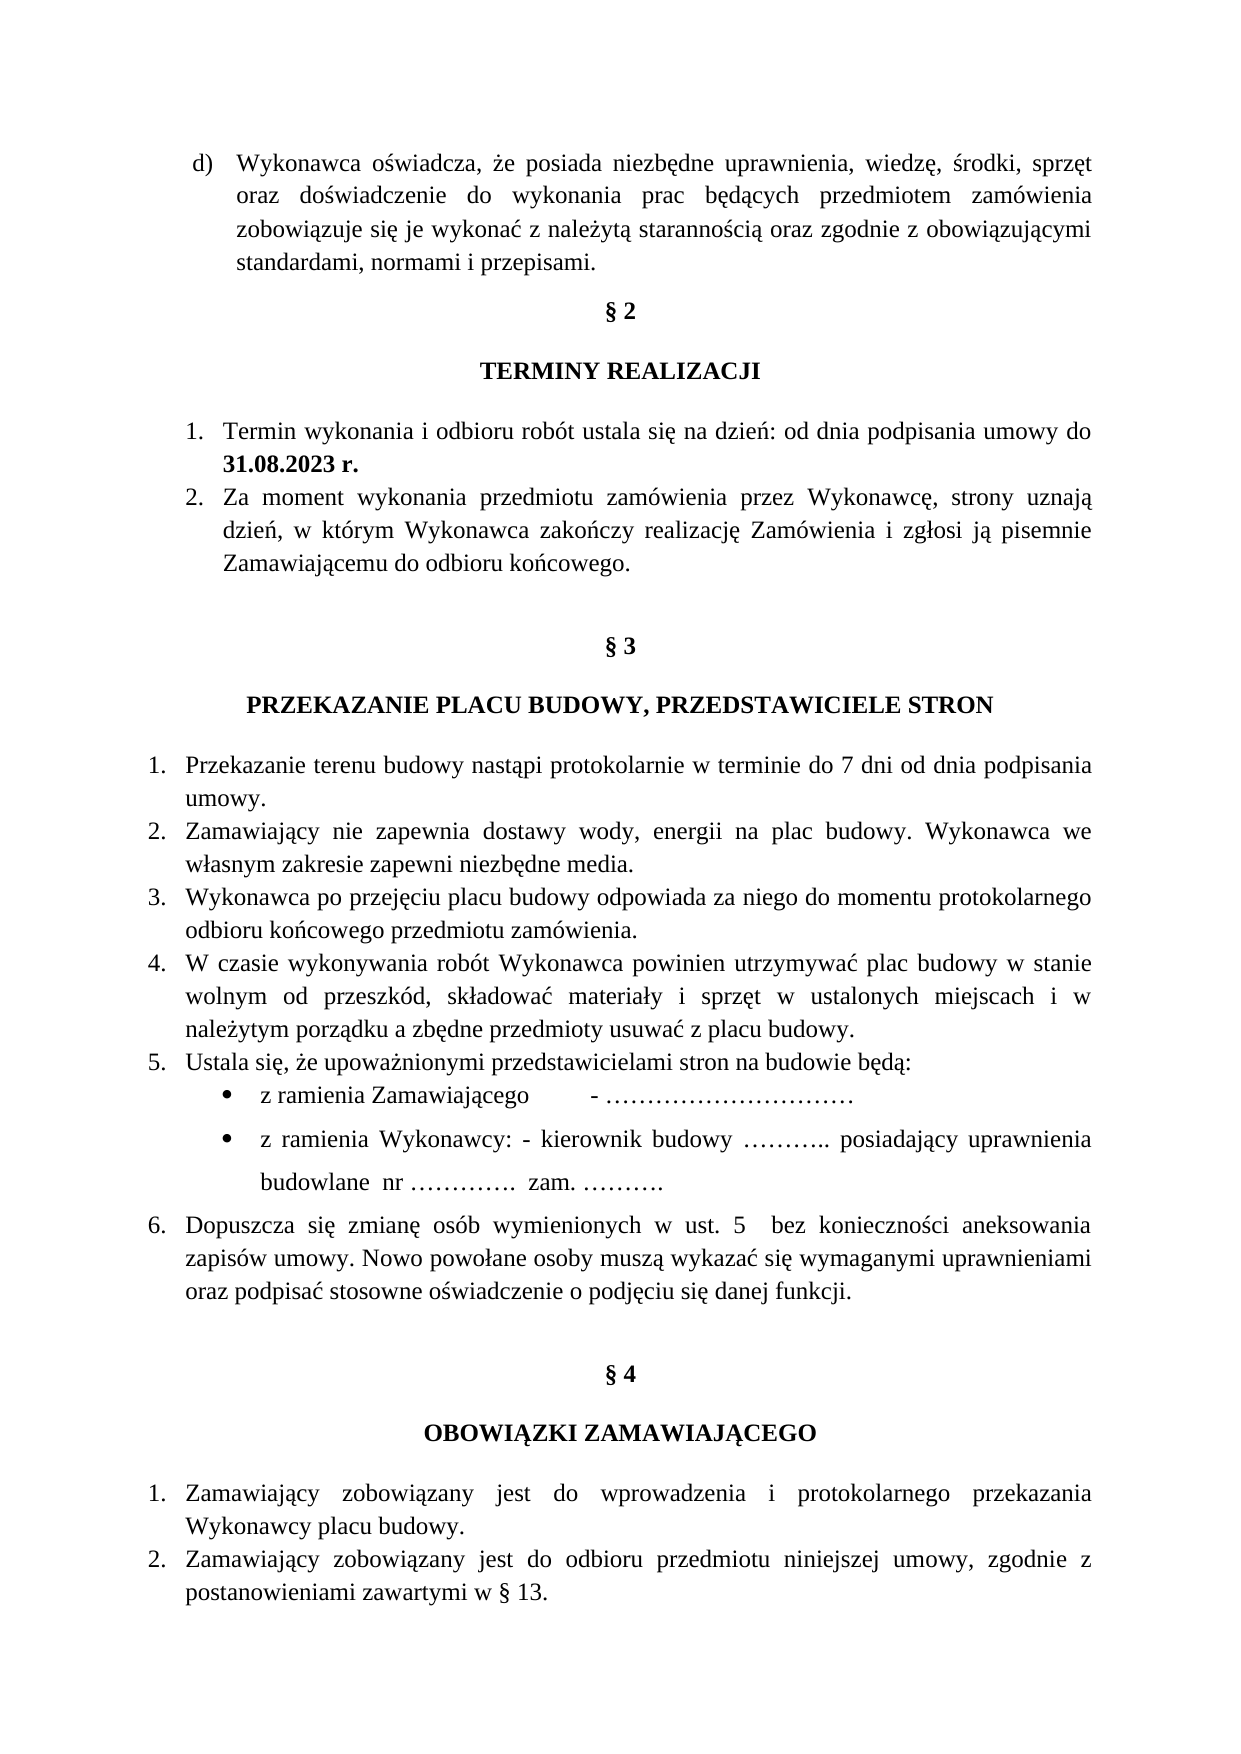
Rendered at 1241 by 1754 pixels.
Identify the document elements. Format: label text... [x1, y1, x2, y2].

list Termin wykonania i odbioru robót ustala się na dzień: od dnia podpisania umowy do 31.08.2023 r. [185, 416, 1093, 478]
list z ramienia Zamawiającego - ………………………… [223, 1081, 1093, 1109]
list W czasie wykonywania robót Wykonawca powinien utrzymywać plac budowy w stanie wolnym od przeszkód, składować materiały i sprzęt w ustalonych miejscach i w należytym porządku a zbędne przedmioty usuwać z placu budowy. [148, 948, 1093, 1043]
list Wykonawca oświadcza, że posiada niezbędne uprawnienia, wiedzę, środki, sprzęt oraz doświadczenie do wykonania prac będących przedmiotem zamówienia zobowiązuje się je wykonać z należytą starannością oraz zgodnie z obowiązującymi standardami, normami i przepisami. [192, 148, 1093, 275]
list z ramienia Wykonawcy: - kierownik budowy ……….. posiadający uprawnienia budowlane nr …………. zam. ………. [223, 1124, 1093, 1196]
list Za moment wykonania przedmiotu zamówienia przez Wykonawcę, strony uznają dzień, w którym Wykonawca zakończy realizację Zamówienia i zgłosi ją pisemnie Zamawiającemu do odbioru końcowego. [185, 482, 1093, 577]
list Ustala się, że upoważnionymi przedstawicielami stron na budowie będą: [148, 1047, 1093, 1076]
list Przekazanie terenu budowy nastąpi protokolarnie w terminie do 7 dni od dnia podpisania umowy. [148, 750, 1093, 812]
text § 4 [148, 1359, 1093, 1387]
text § 3 [148, 631, 1093, 659]
list Wykonawca po przejęciu placu budowy odpowiada za niego do momentu protokolarnego odbioru końcowego przedmiotu zamówienia. [148, 882, 1093, 944]
list Zamawiający nie zapewnia dostawy wody, energii na plac budowy. Wykonawca we własnym zakresie zapewni niezbędne media. [148, 816, 1093, 878]
text § 2 [148, 296, 1093, 325]
list Zamawiający zobowiązany jest do wprowadzenia i protokolarnego przekazania Wykonawcy placu budowy. [148, 1478, 1093, 1540]
list Zamawiający zobowiązany jest do odbioru przedmiotu niniejszej umowy, zgodnie z postanowieniami zawartymi w § 13. [148, 1544, 1093, 1606]
list Dopuszcza się zmianę osób wymienionych w ust. 5 bez konieczności aneksowania zapisów umowy. Nowo powołane osoby muszą wykazać się wymaganymi uprawnieniami oraz podpisać stosowne oświadczenie o podjęciu się danej funkcji. [148, 1210, 1093, 1305]
text TERMINY REALIZACJI [148, 356, 1093, 385]
text OBOWIĄZKI ZAMAWIAJĄCEGO [148, 1418, 1093, 1447]
text PRZEKAZANIE PLACU BUDOWY, PRZEDSTAWICIELE STRON [148, 691, 1093, 719]
